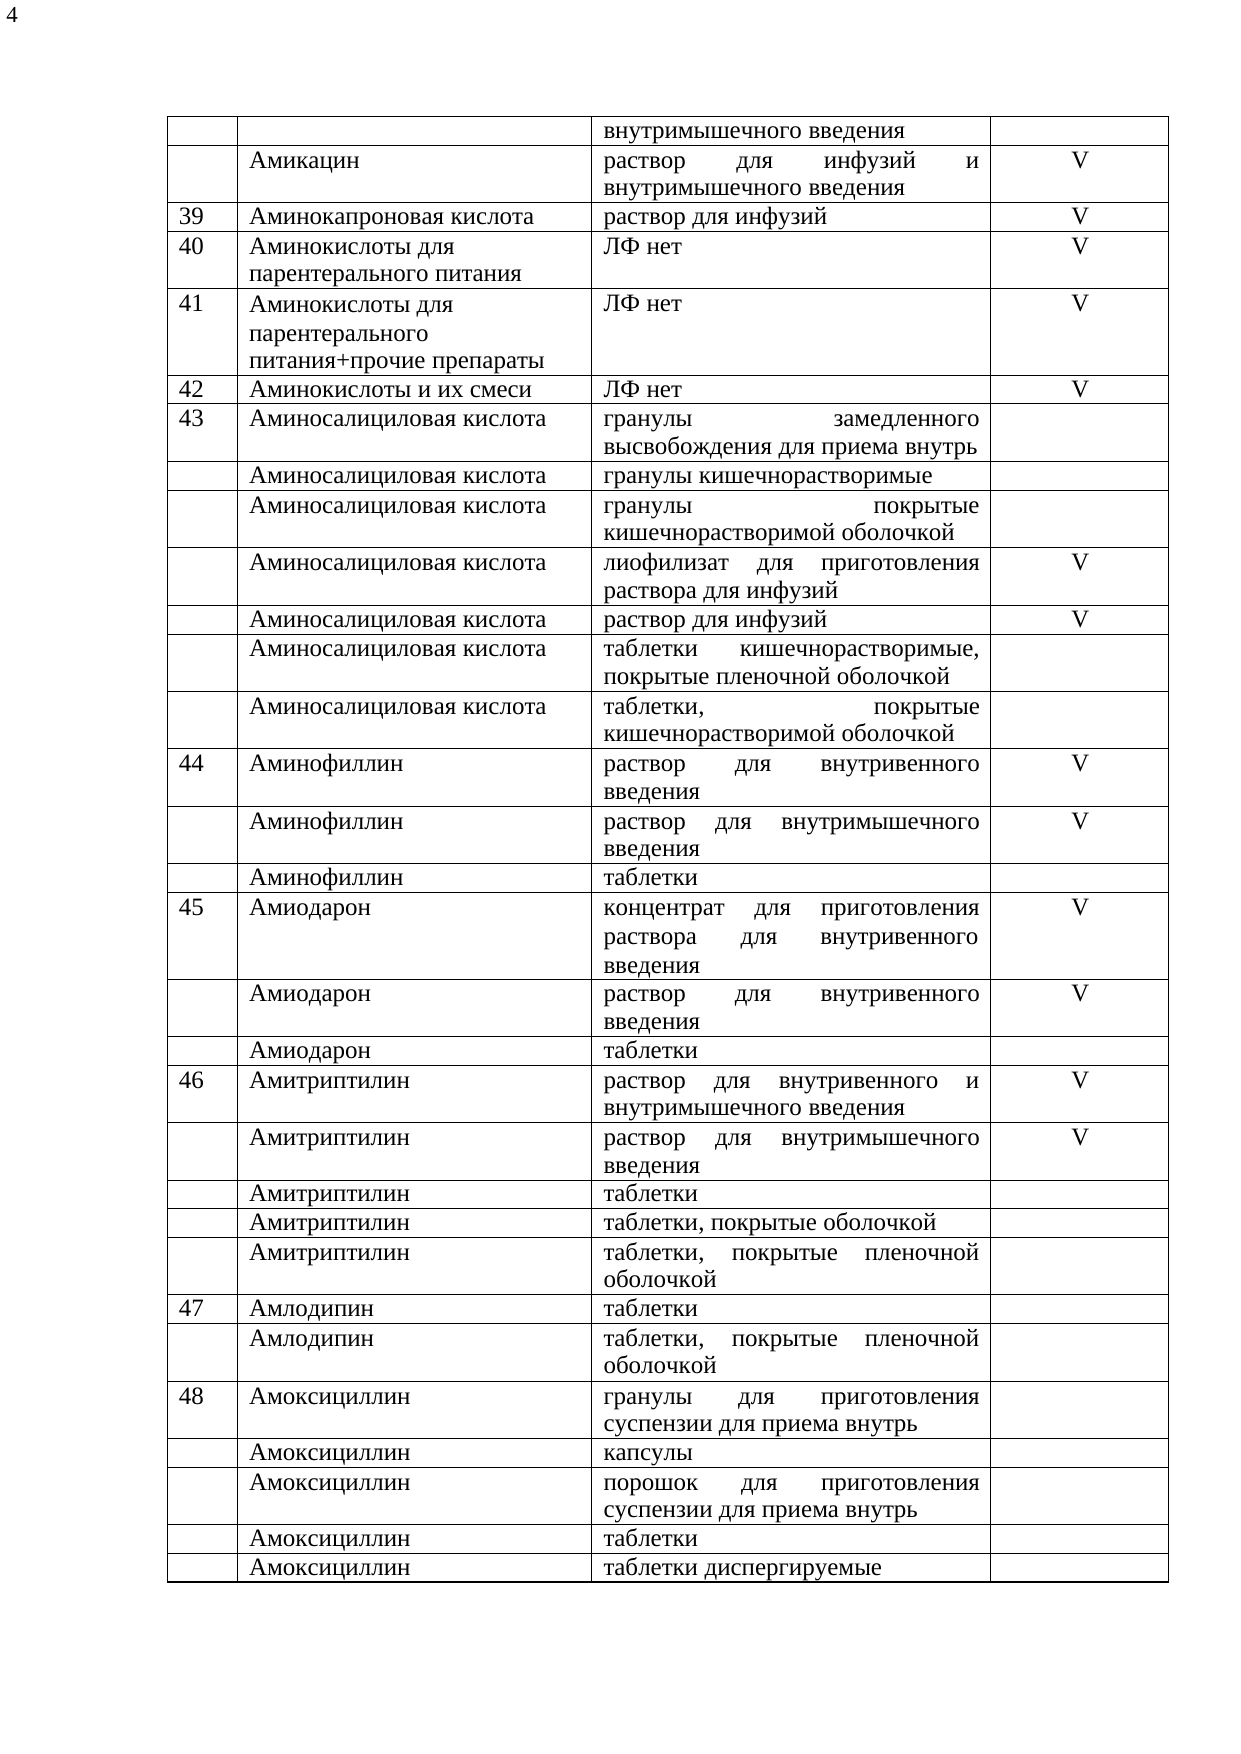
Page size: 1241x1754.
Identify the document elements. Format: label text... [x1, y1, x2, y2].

table_cell [168, 1525, 237, 1553]
table_cell Амоксициллин [238, 1382, 591, 1438]
table_cell таблетки, покрытые пленочной оболочкой [592, 1238, 990, 1294]
table_cell гранулы покрытые кишечнорастворимой оболочкой [592, 491, 990, 547]
table_cell 47 [168, 1295, 237, 1323]
table_cell Аминокислоты для парентерального питания [238, 232, 591, 288]
table_cell [991, 692, 1168, 748]
table_cell гранулы замедленного высвобождения для приема внутрь [592, 404, 990, 461]
table_cell 39 [168, 203, 237, 231]
table_cell [991, 1525, 1168, 1553]
table_cell [991, 1238, 1168, 1294]
table_cell V [991, 606, 1168, 633]
table_cell концентрат для приготовления раствора для внутривенного введения [592, 893, 990, 978]
table_cell [168, 146, 237, 202]
table_cell [168, 1238, 237, 1294]
table_cell таблетки [592, 864, 990, 892]
table_cell V [991, 807, 1168, 863]
table_cell [168, 1037, 237, 1065]
table_cell V [991, 289, 1168, 375]
table_cell гранулы для приготовления суспензии для приема внутрь [592, 1382, 990, 1438]
table_cell [168, 1439, 237, 1467]
table_cell Амоксициллин [238, 1525, 591, 1553]
table_cell Аминосалициловая кислота [238, 548, 591, 604]
table_cell [991, 1382, 1168, 1438]
table_cell 46 [168, 1066, 237, 1122]
table_cell 43 [168, 404, 237, 461]
table_cell V [991, 749, 1168, 806]
table_cell Амиодарон [238, 1037, 591, 1065]
table_cell V [991, 980, 1168, 1036]
table_cell Аминосалициловая кислота [238, 692, 591, 748]
table_cell раствор для внутривенного введения [592, 980, 990, 1036]
table_cell 40 [168, 232, 237, 288]
table_cell [991, 491, 1168, 547]
table_cell раствор для инфузий [592, 606, 990, 633]
table_cell Аминокислоты и их смеси [238, 376, 591, 403]
table_cell [168, 980, 237, 1036]
table_cell таблетки диспергируемые [592, 1554, 990, 1581]
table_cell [592, 1468, 990, 1524]
table_cell ЛФ нет [592, 289, 990, 375]
table_cell Аминокапроновая кислота [238, 203, 591, 231]
table_cell Амоксициллин [238, 1554, 591, 1581]
table_cell [168, 1468, 237, 1524]
table_cell Аминосалициловая кислота [238, 491, 591, 547]
table_cell Амиодарон [238, 980, 591, 1036]
table_cell V [991, 1066, 1168, 1122]
table_cell Аминосалициловая кислота [238, 404, 591, 461]
table_cell таблетки кишечнорастворимые, покрытые пленочной оболочкой [592, 635, 990, 691]
table_cell Аминокислоты для парентерального питания+прочие препараты [238, 289, 591, 375]
table_cell [991, 635, 1168, 691]
table_cell [991, 1439, 1168, 1467]
table_cell Амоксициллин [238, 1468, 591, 1524]
table_cell [168, 1324, 237, 1381]
table_cell таблетки [592, 1525, 990, 1553]
table_cell [168, 864, 237, 892]
table_cell [168, 1181, 237, 1208]
table_cell лиофилизат для приготовления раствора для инфузий [592, 548, 990, 604]
table_cell капсулы [592, 1439, 990, 1467]
table_cell Амлодипин [238, 1295, 591, 1323]
table_cell раствор для внутримышечного введения [592, 807, 990, 863]
table_cell Амитриптилин [238, 1209, 591, 1237]
table_cell V [991, 146, 1168, 202]
table_cell Амиодарон [238, 893, 591, 978]
table_cell [168, 1123, 237, 1180]
table_cell Амитриптилин [238, 1238, 591, 1294]
table_cell [991, 1554, 1168, 1581]
table_header [991, 117, 1168, 145]
table_cell 41 [168, 289, 237, 375]
table_cell раствор для внутривенного введения [592, 749, 990, 806]
table_cell таблетки [592, 1181, 990, 1208]
table_cell Аминофиллин [238, 864, 591, 892]
table_cell V [991, 548, 1168, 604]
table_cell [168, 1209, 237, 1237]
table_cell Амикацин [238, 146, 591, 202]
table_cell [991, 1181, 1168, 1208]
table_cell таблетки, покрытые пленочной оболочкой [592, 1324, 990, 1381]
table_cell V [991, 893, 1168, 978]
table_cell [991, 864, 1168, 892]
table_cell 42 [168, 376, 237, 403]
table_cell раствор для инфузий [592, 203, 990, 231]
table_cell [168, 692, 237, 748]
table_cell Аминосалициловая кислота [238, 462, 591, 489]
table_cell Аминосалициловая кислота [238, 606, 591, 633]
table_cell гранулы кишечнорастворимые [592, 462, 990, 489]
table_cell [991, 1468, 1168, 1524]
table_cell ЛФ нет [592, 232, 990, 288]
table_cell [168, 807, 237, 863]
table_cell V [991, 1123, 1168, 1180]
table_cell [991, 1324, 1168, 1381]
table_cell [168, 1554, 237, 1581]
table_cell [991, 1295, 1168, 1323]
table_cell Амитриптилин [238, 1181, 591, 1208]
table_cell Аминофиллин [238, 749, 591, 806]
table_cell [168, 635, 237, 691]
table_cell раствор для внутривенного и внутримышечного введения [592, 1066, 990, 1122]
table_cell [991, 462, 1168, 489]
table_cell [168, 462, 237, 489]
table_cell [168, 548, 237, 604]
table_cell [991, 1037, 1168, 1065]
table_cell V [991, 203, 1168, 231]
table_cell таблетки, покрытые кишечнорастворимой оболочкой [592, 692, 990, 748]
table_cell раствор для инфузий и внутримышечного введения [592, 146, 990, 202]
table_cell Амоксициллин [238, 1439, 591, 1467]
table_cell 45 [168, 893, 237, 978]
table_header [168, 117, 237, 145]
table_cell ЛФ нет [592, 376, 990, 403]
table_cell V [991, 376, 1168, 403]
table_header [238, 117, 591, 145]
table_cell раствор для внутримышечного введения [592, 1123, 990, 1180]
table_cell Амлодипин [238, 1324, 591, 1381]
table_cell Амитриптилин [238, 1066, 591, 1122]
table_cell Аминосалициловая кислота [238, 635, 591, 691]
table_cell V [991, 232, 1168, 288]
table_cell 44 [168, 749, 237, 806]
table_cell [991, 404, 1168, 461]
table_cell Аминофиллин [238, 807, 591, 863]
table_cell таблетки [592, 1295, 990, 1323]
table_cell [991, 1209, 1168, 1237]
table_cell 48 [168, 1382, 237, 1438]
table_cell [168, 606, 237, 633]
table_cell таблетки [592, 1037, 990, 1065]
table_cell [168, 491, 237, 547]
table_cell Амитриптилин [238, 1123, 591, 1180]
table_header внутримышечного введения [592, 117, 990, 145]
table_cell таблетки, покрытые оболочкой [592, 1209, 990, 1237]
